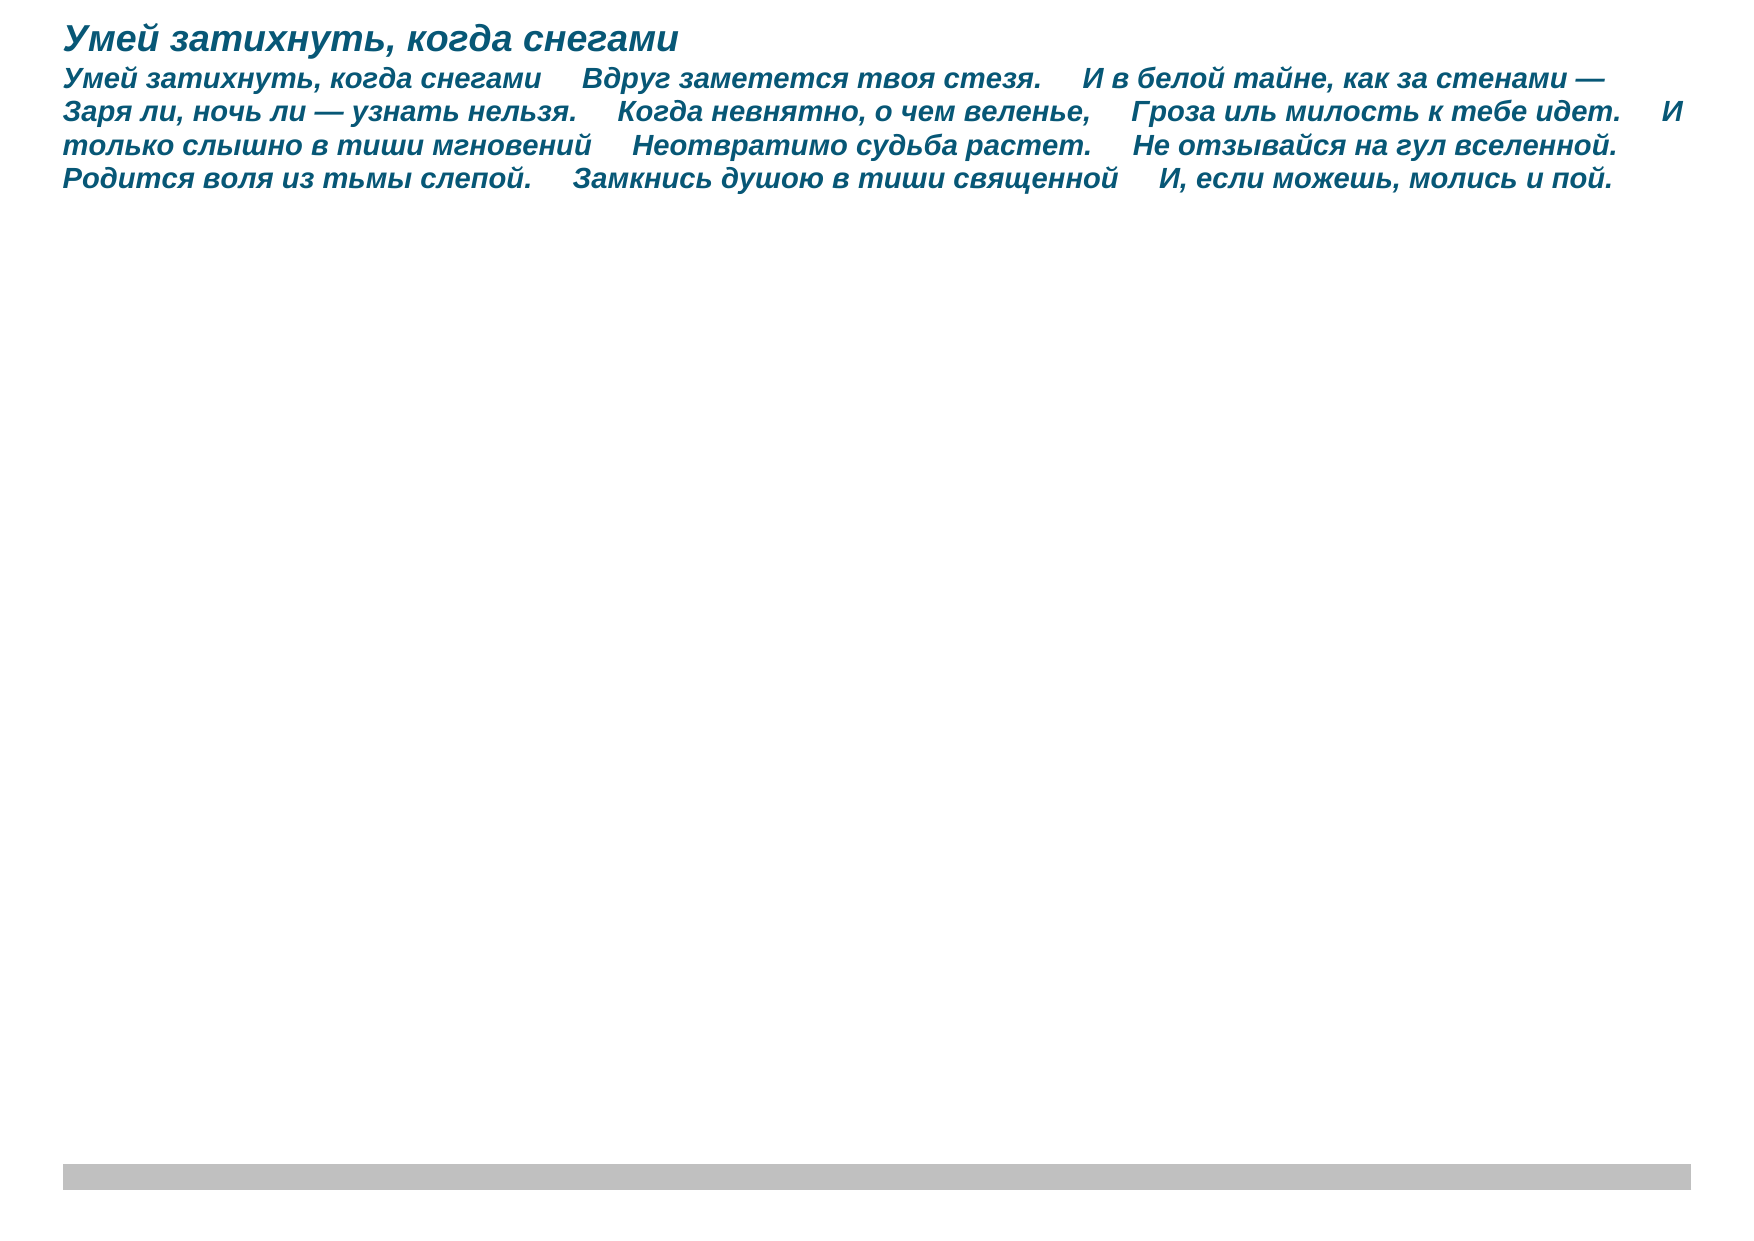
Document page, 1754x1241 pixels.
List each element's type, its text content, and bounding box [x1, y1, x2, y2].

subtitle Умей затихнуть, когда снегами [62, 17, 1691, 60]
text Умей затихнуть, когда снегами [62, 61, 1691, 195]
